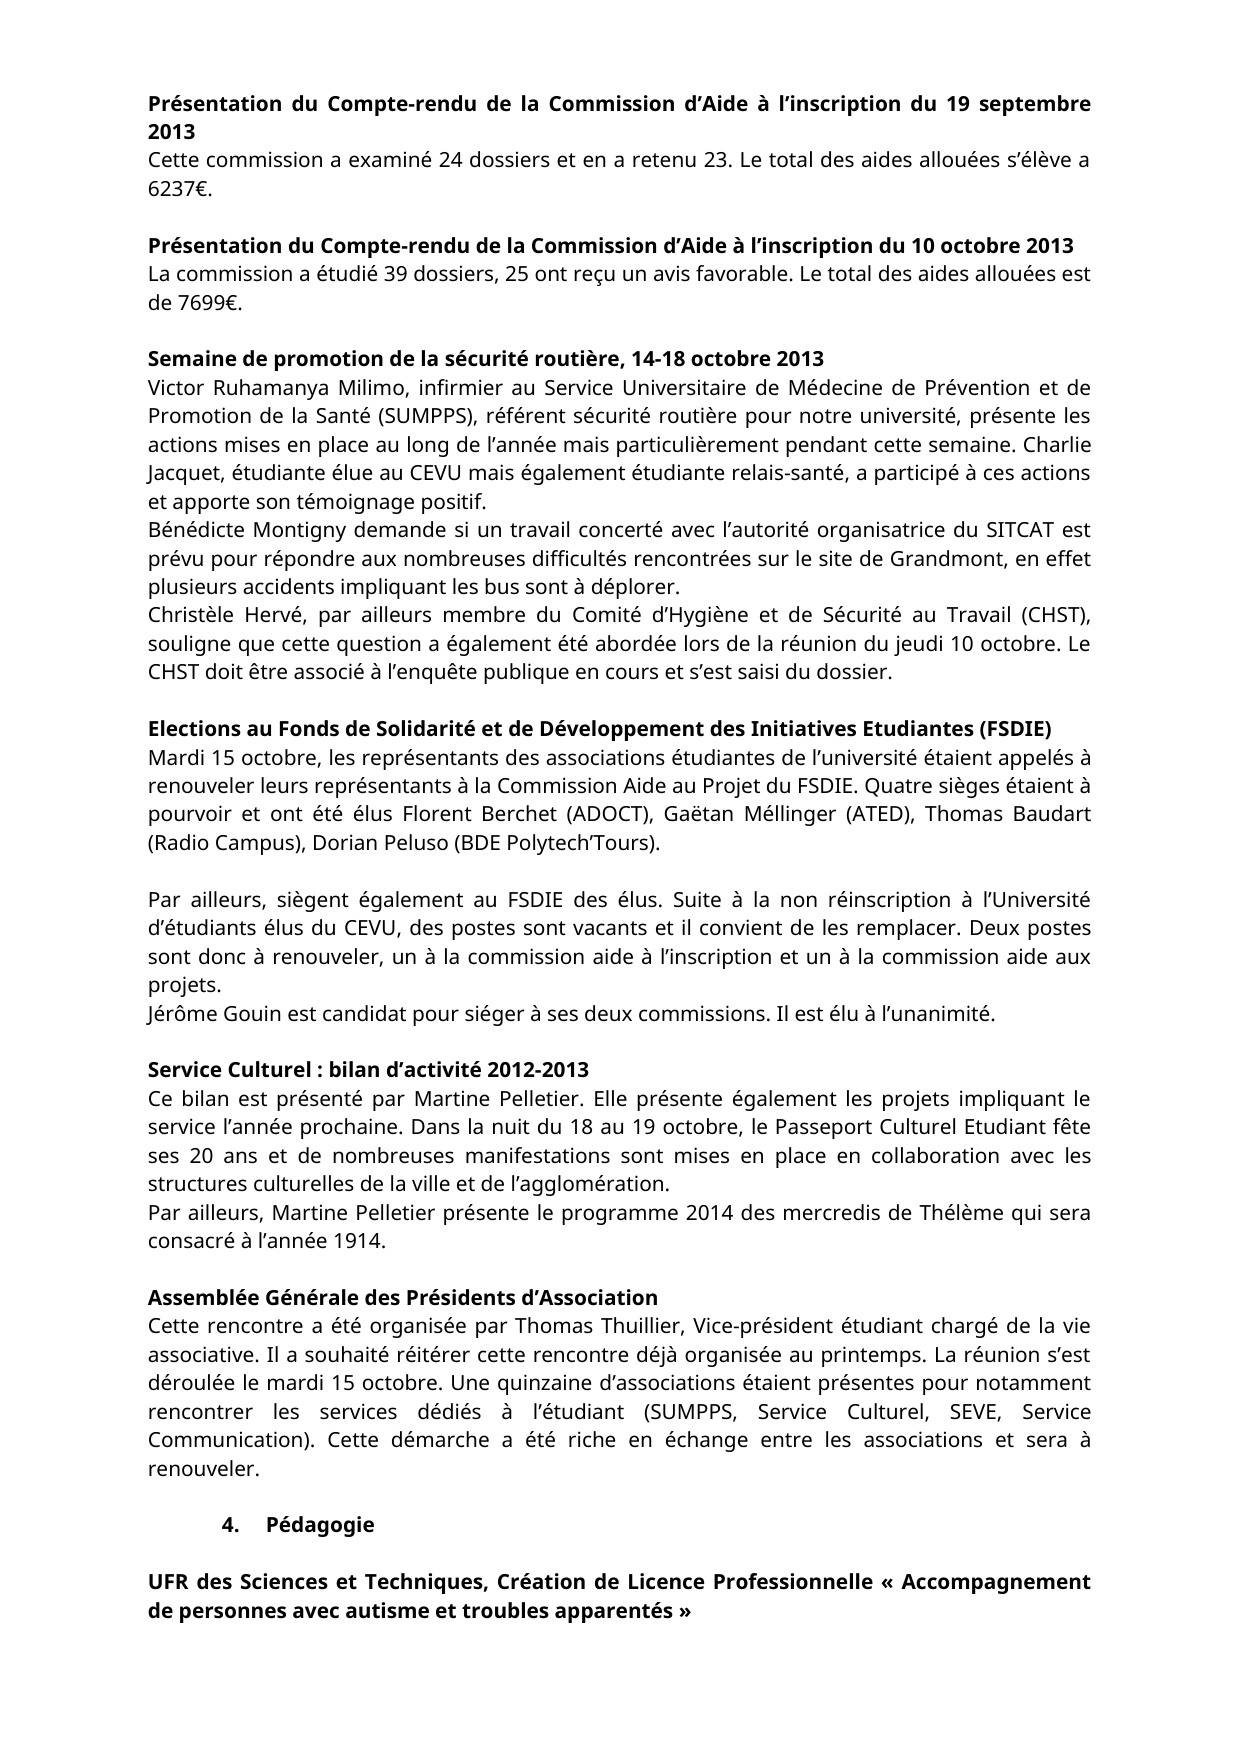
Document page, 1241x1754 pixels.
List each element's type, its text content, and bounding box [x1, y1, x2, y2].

text Bénédicte Montigny demande si un travail concerté avec l’autorité organisatrice du SITCAT est prévu pour répondre aux nombreuses difficultés rencontrées sur le site de Grandmont, en effet plusieurs accidents impliquant les bus sont à déplorer. [148, 515, 1093, 601]
text Cette commission a examiné 24 dossiers et en a retenu 23. Le total des aides allouées s’élève a 6237€. [148, 146, 1093, 202]
text Jérôme Gouin est candidat pour siéger à ses deux commissions. Il est élu à l’unanimité. [148, 999, 1093, 1027]
text La commission a étudié 39 dossiers, 25 ont reçu un avis favorable. Le total des aides allouées est de 7699€. [148, 259, 1093, 316]
text Mardi 15 octobre, les représentants des associations étudiantes de l’université étaient appelés à renouveler leurs représentants à la Commission Aide au Projet du FSDIE. Quatre sièges étaient à pourvoir et ont été élus Florent Berchet (ADOCT), Gaëtan Méllinger (ATED), Thomas Baudart (Radio Campus), Dorian Peluso (BDE Polytech’Tours). [148, 743, 1093, 856]
text Victor Ruhamanya Milimo, infirmier au Service Universitaire de Médecine de Prévention et de Promotion de la Santé (SUMPPS), référent sécurité routière pour notre université, présente les actions mises en place au long de l’année mais particulièrement pendant cette semaine. Charlie Jacquet, étudiante élue au CEVU mais également étudiante relais-santé, a participé à ces actions et apporte son témoignage positif. [148, 373, 1093, 515]
text Christèle Hervé, par ailleurs membre du Comité d’Hygiène et de Sécurité au Travail (CHST), souligne que cette question a également été abordée lors de la réunion du jeudi 10 octobre. Le CHST doit être associé à l’enquête publique en cours et s’est saisi du dossier. [148, 601, 1093, 686]
text Présentation du Compte-rendu de la Commission d’Aide à l’inscription du 19 septembre 2013 [148, 89, 1093, 146]
text Cette rencontre a été organisée par Thomas Thuillier, Vice-président étudiant chargé de la vie associative. Il a souhaité réitérer cette rencontre déjà organisée au printemps. La réunion s’est déroulée le mardi 15 octobre. Une quinzaine d’associations étaient présentes pour notamment rencontrer les services dédiés à l’étudiant (SUMPPS, Service Culturel, SEVE, Service Communication). Cette démarche a été riche en échange entre les associations et sera à renouveler. [148, 1311, 1093, 1482]
text 4. Pédagogie [148, 1511, 1092, 1539]
text Semaine de promotion de la sécurité routière, 14-18 octobre 2013 [148, 344, 1093, 373]
text Service Culturel : bilan d’activité 2012-2013 [148, 1056, 1093, 1084]
text Présentation du Compte-rendu de la Commission d’Aide à l’inscription du 10 octobre 2013 [148, 231, 1093, 259]
text Par ailleurs, siègent également au FSDIE des élus. Suite à la non réinscription à l’Université d’étudiants élus du CEVU, des postes sont vacants et il convient de les remplacer. Deux postes sont donc à renouveler, un à la commission aide à l’inscription et un à la commission aide aux projets. [148, 885, 1093, 999]
text Par ailleurs, Martine Pelletier présente le programme 2014 des mercredis de Thélème qui sera consacré à l’année 1914. [148, 1198, 1093, 1254]
text Assemblée Générale des Présidents d’Association [148, 1283, 1093, 1311]
text Ce bilan est présenté par Martine Pelletier. Elle présente également les projets impliquant le service l’année prochaine. Dans la nuit du 18 au 19 octobre, le Passeport Culturel Etudiant fête ses 20 ans et de nombreuses manifestations sont mises en place en collaboration avec les structures culturelles de la ville et de l’agglomération. [148, 1084, 1093, 1198]
text Elections au Fonds de Solidarité et de Développement des Initiatives Etudiantes (FSDIE) [148, 714, 1093, 743]
text UFR des Sciences et Techniques, Création de Licence Professionnelle « Accompagnement de personnes avec autisme et troubles apparentés » [148, 1567, 1093, 1624]
